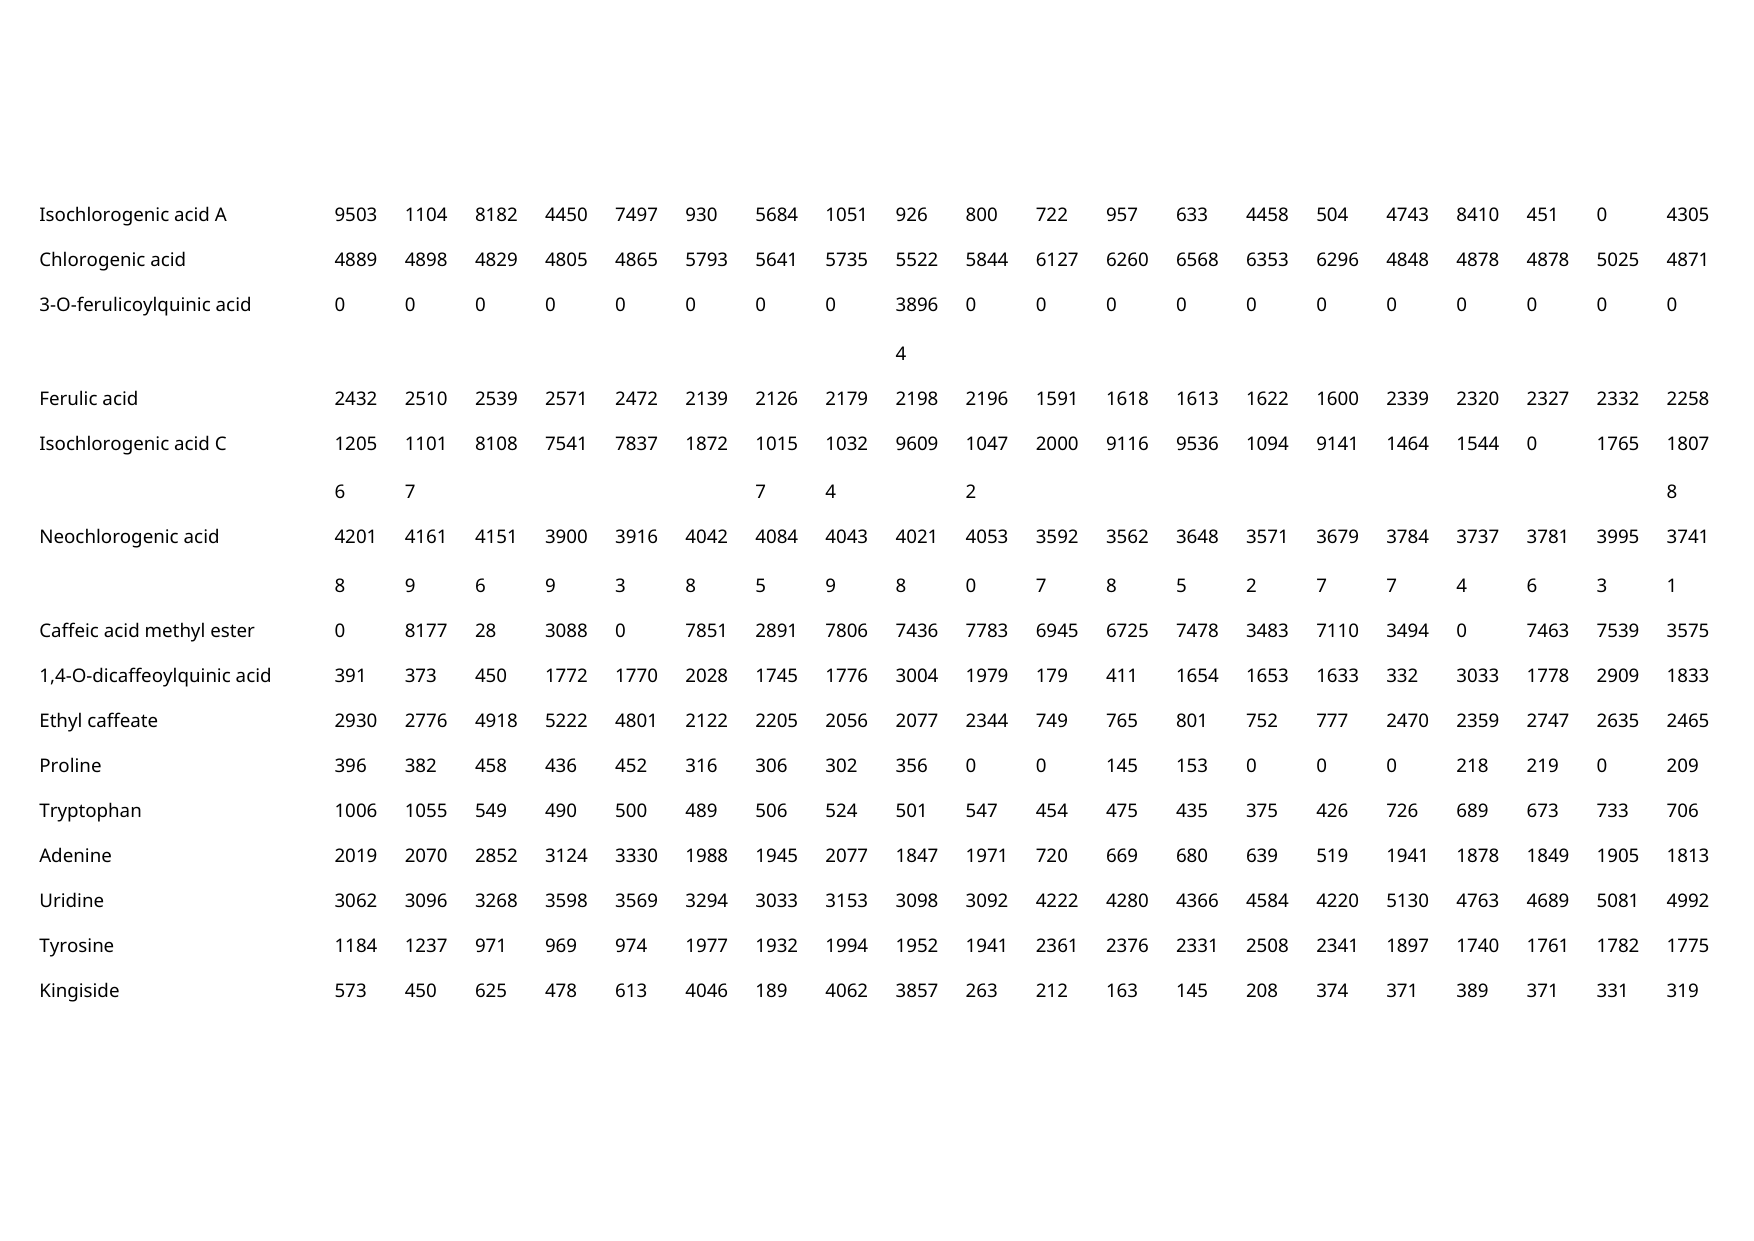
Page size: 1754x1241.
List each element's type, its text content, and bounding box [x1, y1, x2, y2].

table_cell 4848 [1375, 243, 1445, 288]
table_cell 1941 [1375, 839, 1445, 884]
table_cell 40845 [744, 520, 814, 614]
table_cell 0 [954, 749, 1024, 794]
table_cell 6568 [1165, 243, 1234, 288]
table_cell 35927 [1024, 520, 1094, 614]
table_cell 1094 [1235, 426, 1305, 520]
table_cell 5025 [1585, 243, 1655, 288]
table_cell 3004 [884, 659, 954, 704]
table_cell 2056 [814, 704, 884, 749]
table_cell 1770 [604, 659, 674, 704]
table_cell 11017 [393, 426, 463, 520]
table_cell 39163 [604, 520, 674, 614]
table_cell 625 [464, 974, 533, 1019]
table_cell Isochlorogenic acid A [28, 198, 323, 243]
table_cell 39009 [534, 520, 604, 614]
table_cell 0 [744, 288, 814, 381]
table_cell 4763 [1445, 884, 1515, 929]
table_cell 10157 [744, 426, 814, 520]
table_cell 1,4-O-dicaffeoylquinic acid [28, 659, 323, 704]
table_cell 7497 [604, 198, 674, 243]
table_cell 722 [1024, 198, 1094, 243]
table_cell 2930 [323, 704, 393, 749]
table_cell 36797 [1305, 520, 1375, 614]
table_cell 765 [1095, 704, 1164, 749]
table_cell 2077 [814, 839, 884, 884]
table_cell 478 [534, 974, 604, 1019]
table_cell 0 [323, 288, 393, 381]
table_cell 302 [814, 749, 884, 794]
table_cell 1813 [1655, 839, 1726, 884]
table_cell Ethyl caffeate [28, 704, 323, 749]
table_cell 2339 [1375, 381, 1445, 426]
table_cell 4220 [1305, 884, 1375, 929]
table_cell 163 [1095, 974, 1164, 1019]
table_cell 0 [1235, 288, 1305, 381]
table_cell 10472 [954, 426, 1024, 520]
table_cell 5522 [884, 243, 954, 288]
table_cell 3098 [884, 884, 954, 929]
table_cell 4878 [1515, 243, 1585, 288]
table_cell 4743 [1375, 198, 1445, 243]
table_cell 0 [1585, 288, 1655, 381]
table_cell 306 [744, 749, 814, 794]
table_cell 1237 [393, 929, 463, 974]
table_cell 356 [884, 749, 954, 794]
table_cell 4689 [1515, 884, 1585, 929]
table_cell 1945 [744, 839, 814, 884]
table_cell 9141 [1305, 426, 1375, 520]
table_cell 5641 [744, 243, 814, 288]
table_cell 3062 [323, 884, 393, 929]
table_cell 2077 [884, 704, 954, 749]
table_cell 926 [884, 198, 954, 243]
table_cell 2196 [954, 381, 1024, 426]
table_cell 2470 [1375, 704, 1445, 749]
table_cell 3575 [1655, 614, 1726, 659]
table_cell 3494 [1375, 614, 1445, 659]
table_cell 4801 [604, 704, 674, 749]
table_cell 0 [1445, 288, 1515, 381]
table_cell 2258 [1655, 381, 1726, 426]
table_cell 7541 [534, 426, 604, 520]
table_cell 6353 [1235, 243, 1305, 288]
table_cell 0 [1024, 749, 1094, 794]
table_cell 1833 [1655, 659, 1726, 704]
table_cell 41619 [393, 520, 463, 614]
table_cell 2891 [744, 614, 814, 659]
table_cell 7110 [1305, 614, 1375, 659]
table_cell 2320 [1445, 381, 1515, 426]
table_cell 0 [1375, 288, 1445, 381]
table_cell 450 [393, 974, 463, 1019]
table_cell 4366 [1165, 884, 1234, 929]
table_cell 3124 [534, 839, 604, 884]
table_cell Chlorogenic acid [28, 243, 323, 288]
table_cell 4918 [464, 704, 533, 749]
table_cell 0 [604, 288, 674, 381]
table_cell 35628 [1095, 520, 1164, 614]
table_cell 506 [744, 794, 814, 839]
table_cell 7806 [814, 614, 884, 659]
table_cell 1772 [534, 659, 604, 704]
table_cell 37847 [1375, 520, 1445, 614]
table_cell 777 [1305, 704, 1375, 749]
table_cell 549 [464, 794, 533, 839]
table_cell 2359 [1445, 704, 1515, 749]
table_cell 7478 [1165, 614, 1234, 659]
table_cell 801 [1165, 704, 1234, 749]
table_cell Adenine [28, 839, 323, 884]
table_cell 145 [1095, 749, 1164, 794]
table_cell 2122 [674, 704, 744, 749]
table_cell 3033 [1445, 659, 1515, 704]
table_cell 9116 [1095, 426, 1164, 520]
table_cell 218 [1445, 749, 1515, 794]
table_cell 501 [884, 794, 954, 839]
table_cell 2465 [1655, 704, 1726, 749]
table_cell 4871 [1655, 243, 1726, 288]
table_cell 9536 [1165, 426, 1234, 520]
table_cell 633 [1165, 198, 1234, 243]
table_cell 3569 [604, 884, 674, 929]
table_cell 4805 [534, 243, 604, 288]
table_cell 613 [604, 974, 674, 1019]
table_cell 1745 [744, 659, 814, 704]
table_cell 5130 [1375, 884, 1445, 929]
table_cell 2571 [534, 381, 604, 426]
table_cell 2508 [1235, 929, 1305, 974]
table_cell 3033 [744, 884, 814, 929]
table_cell 4829 [464, 243, 533, 288]
table_cell 39953 [1585, 520, 1655, 614]
table_cell 2747 [1515, 704, 1585, 749]
table_cell 706 [1655, 794, 1726, 839]
table_cell 7851 [674, 614, 744, 659]
table_cell 4584 [1235, 884, 1305, 929]
table_cell 2327 [1515, 381, 1585, 426]
table_cell 1905 [1585, 839, 1655, 884]
table_cell 450 [464, 659, 533, 704]
table_cell 2510 [393, 381, 463, 426]
table_cell 0 [1585, 198, 1655, 243]
table_cell 452 [604, 749, 674, 794]
table_cell 3857 [884, 974, 954, 1019]
table_cell Proline [28, 749, 323, 794]
table_cell 2472 [604, 381, 674, 426]
table_cell 0 [534, 288, 604, 381]
table_cell 375 [1235, 794, 1305, 839]
table_cell 332 [1375, 659, 1445, 704]
table_cell 1740 [1445, 929, 1515, 974]
table_cell 458 [464, 749, 533, 794]
table_cell 8410 [1445, 198, 1515, 243]
table_cell 189 [744, 974, 814, 1019]
table_cell 1055 [393, 794, 463, 839]
table_cell 2332 [1585, 381, 1655, 426]
table_cell 6945 [1024, 614, 1094, 659]
table_cell Isochlorogenic acid C [28, 426, 323, 520]
table_cell 1765 [1585, 426, 1655, 520]
table_cell 573 [323, 974, 393, 1019]
table_cell 3092 [954, 884, 1024, 929]
table_cell 720 [1024, 839, 1094, 884]
table_cell 1778 [1515, 659, 1585, 704]
table_cell 4450 [534, 198, 604, 243]
table_cell 4889 [323, 243, 393, 288]
table_cell 7539 [1585, 614, 1655, 659]
table_cell 639 [1235, 839, 1305, 884]
table_cell 2070 [393, 839, 463, 884]
table_cell 1878 [1445, 839, 1515, 884]
table_cell 957 [1095, 198, 1164, 243]
table_cell 2205 [744, 704, 814, 749]
table_cell 519 [1305, 839, 1375, 884]
table_cell 2635 [1585, 704, 1655, 749]
table_cell 1184 [323, 929, 393, 974]
table_cell 4878 [1445, 243, 1515, 288]
table_cell 3268 [464, 884, 533, 929]
table_cell 2361 [1024, 929, 1094, 974]
table_cell 1613 [1165, 381, 1234, 426]
table_cell 1994 [814, 929, 884, 974]
table_cell Tryptophan [28, 794, 323, 839]
table_cell 7783 [954, 614, 1024, 659]
table_cell 547 [954, 794, 1024, 839]
table_cell 374 [1305, 974, 1375, 1019]
table_cell 1847 [884, 839, 954, 884]
table_cell 436 [534, 749, 604, 794]
table_cell 1897 [1375, 929, 1445, 974]
table_cell 0 [604, 614, 674, 659]
table_cell 37374 [1445, 520, 1515, 614]
table_cell 0 [1165, 288, 1234, 381]
table_cell 2344 [954, 704, 1024, 749]
table_cell 8182 [464, 198, 533, 243]
table_cell 28 [464, 614, 533, 659]
table_cell 411 [1095, 659, 1164, 704]
table_cell 145 [1165, 974, 1234, 1019]
table_cell 749 [1024, 704, 1094, 749]
table_cell 8177 [393, 614, 463, 659]
table_cell 1653 [1235, 659, 1305, 704]
table_cell 1979 [954, 659, 1024, 704]
table_cell 1618 [1095, 381, 1164, 426]
table_cell 9503 [323, 198, 393, 243]
table_cell 689 [1445, 794, 1515, 839]
table_cell 2198 [884, 381, 954, 426]
table_cell 4992 [1655, 884, 1726, 929]
table_cell 0 [1445, 614, 1515, 659]
table_cell 4458 [1235, 198, 1305, 243]
table_cell 3153 [814, 884, 884, 929]
table_cell 1872 [674, 426, 744, 520]
table_cell 38964 [884, 288, 954, 381]
table_cell 974 [604, 929, 674, 974]
table_cell Kingiside [28, 974, 323, 1019]
table_cell 1932 [744, 929, 814, 974]
table_cell 0 [1095, 288, 1164, 381]
table_cell 504 [1305, 198, 1375, 243]
table_cell 1977 [674, 929, 744, 974]
table_cell 1051 [814, 198, 884, 243]
table_cell 1464 [1375, 426, 1445, 520]
table_cell 1544 [1445, 426, 1515, 520]
table_cell 2331 [1165, 929, 1234, 974]
table_cell 391 [323, 659, 393, 704]
table_cell 40439 [814, 520, 884, 614]
table_cell 18078 [1655, 426, 1726, 520]
table_cell 9609 [884, 426, 954, 520]
table_cell 6127 [1024, 243, 1094, 288]
table_cell Uridine [28, 884, 323, 929]
table_cell 475 [1095, 794, 1164, 839]
table_cell 0 [954, 288, 1024, 381]
table_cell 490 [534, 794, 604, 839]
table_cell 42018 [323, 520, 393, 614]
table_cell 1971 [954, 839, 1024, 884]
table_cell 1633 [1305, 659, 1375, 704]
table_cell 3096 [393, 884, 463, 929]
table_cell 0 [393, 288, 463, 381]
table_cell 319 [1655, 974, 1726, 1019]
table_cell 219 [1515, 749, 1585, 794]
table_cell 5684 [744, 198, 814, 243]
table_cell 7837 [604, 426, 674, 520]
table_cell 426 [1305, 794, 1375, 839]
table_cell 36485 [1165, 520, 1234, 614]
table_cell 40218 [884, 520, 954, 614]
table_cell 263 [954, 974, 1024, 1019]
table_cell 1952 [884, 929, 954, 974]
table_cell 371 [1375, 974, 1445, 1019]
table_cell 1782 [1585, 929, 1655, 974]
table_cell 396 [323, 749, 393, 794]
table_cell 0 [1585, 749, 1655, 794]
table_cell 2539 [464, 381, 533, 426]
table_cell 1006 [323, 794, 393, 839]
table_cell 4305 [1655, 198, 1726, 243]
table_cell 37411 [1655, 520, 1726, 614]
table_cell Ferulic acid [28, 381, 323, 426]
table_cell 1622 [1235, 381, 1305, 426]
table_cell 2909 [1585, 659, 1655, 704]
table_cell Tyrosine [28, 929, 323, 974]
table_cell 12056 [323, 426, 393, 520]
table_cell 930 [674, 198, 744, 243]
table_cell 7463 [1515, 614, 1585, 659]
table_cell 4222 [1024, 884, 1094, 929]
table_cell 2341 [1305, 929, 1375, 974]
table_cell 6725 [1095, 614, 1164, 659]
table_cell 5222 [534, 704, 604, 749]
table_cell 2852 [464, 839, 533, 884]
table_cell 8108 [464, 426, 533, 520]
table_cell Neochlorogenic acid [28, 520, 323, 614]
table_cell 4898 [393, 243, 463, 288]
table_cell 5735 [814, 243, 884, 288]
table_cell 382 [393, 749, 463, 794]
table_cell 37816 [1515, 520, 1585, 614]
table_cell 454 [1024, 794, 1094, 839]
table_cell 1761 [1515, 929, 1585, 974]
table_cell 451 [1515, 198, 1585, 243]
table_cell 800 [954, 198, 1024, 243]
table_cell 0 [1305, 749, 1375, 794]
table_cell 2376 [1095, 929, 1164, 974]
table_cell 3088 [534, 614, 604, 659]
table_cell 41516 [464, 520, 533, 614]
table_cell 371 [1515, 974, 1585, 1019]
table_cell Caffeic acid methyl ester [28, 614, 323, 659]
table_cell 435 [1165, 794, 1234, 839]
table_cell 752 [1235, 704, 1305, 749]
table_cell 316 [674, 749, 744, 794]
table_cell 669 [1095, 839, 1164, 884]
table_cell 0 [814, 288, 884, 381]
table_cell 524 [814, 794, 884, 839]
table_cell 1775 [1655, 929, 1726, 974]
table_cell 0 [1515, 288, 1585, 381]
table_cell 208 [1235, 974, 1305, 1019]
table_cell 209 [1655, 749, 1726, 794]
table_cell 726 [1375, 794, 1445, 839]
table_cell 0 [1375, 749, 1445, 794]
table_cell 3294 [674, 884, 744, 929]
table_cell 2028 [674, 659, 744, 704]
table_cell 1104 [393, 198, 463, 243]
table_cell 0 [323, 614, 393, 659]
table_cell 2179 [814, 381, 884, 426]
table_cell 3-O-ferulicoylquinic acid [28, 288, 323, 381]
table_cell 40530 [954, 520, 1024, 614]
table_cell 0 [1515, 426, 1585, 520]
table_cell 1591 [1024, 381, 1094, 426]
table_cell 5081 [1585, 884, 1655, 929]
table_cell 2432 [323, 381, 393, 426]
table_cell 10324 [814, 426, 884, 520]
table_cell 500 [604, 794, 674, 839]
table_cell 6260 [1095, 243, 1164, 288]
table_cell 1776 [814, 659, 884, 704]
table_cell 1849 [1515, 839, 1585, 884]
table_cell 2776 [393, 704, 463, 749]
table_cell 4280 [1095, 884, 1164, 929]
table_cell 489 [674, 794, 744, 839]
table_cell 373 [393, 659, 463, 704]
table_cell 4865 [604, 243, 674, 288]
table_cell 0 [1305, 288, 1375, 381]
table_cell 153 [1165, 749, 1234, 794]
table_cell 0 [1655, 288, 1726, 381]
table_cell 3598 [534, 884, 604, 929]
table_cell 331 [1585, 974, 1655, 1019]
table_cell 4046 [674, 974, 744, 1019]
table_cell 971 [464, 929, 533, 974]
table_cell 733 [1585, 794, 1655, 839]
table_cell 40428 [674, 520, 744, 614]
table_cell 1600 [1305, 381, 1375, 426]
table_cell 179 [1024, 659, 1094, 704]
table_cell 5793 [674, 243, 744, 288]
table_cell 3330 [604, 839, 674, 884]
table_cell 6296 [1305, 243, 1375, 288]
table_cell 5844 [954, 243, 1024, 288]
table_cell 389 [1445, 974, 1515, 1019]
table_cell 969 [534, 929, 604, 974]
table_cell 1941 [954, 929, 1024, 974]
table_cell 3483 [1235, 614, 1305, 659]
table_cell 1654 [1165, 659, 1234, 704]
table_cell 4062 [814, 974, 884, 1019]
table_cell 35712 [1235, 520, 1305, 614]
table_cell 2139 [674, 381, 744, 426]
table_cell 0 [464, 288, 533, 381]
table_cell 0 [1235, 749, 1305, 794]
table_cell 680 [1165, 839, 1234, 884]
table_cell 2000 [1024, 426, 1094, 520]
table_cell 212 [1024, 974, 1094, 1019]
table_cell 1988 [674, 839, 744, 884]
table_cell 7436 [884, 614, 954, 659]
table_cell 673 [1515, 794, 1585, 839]
table_cell 2126 [744, 381, 814, 426]
table_cell 0 [674, 288, 744, 381]
table_cell 0 [1024, 288, 1094, 381]
table_cell 2019 [323, 839, 393, 884]
